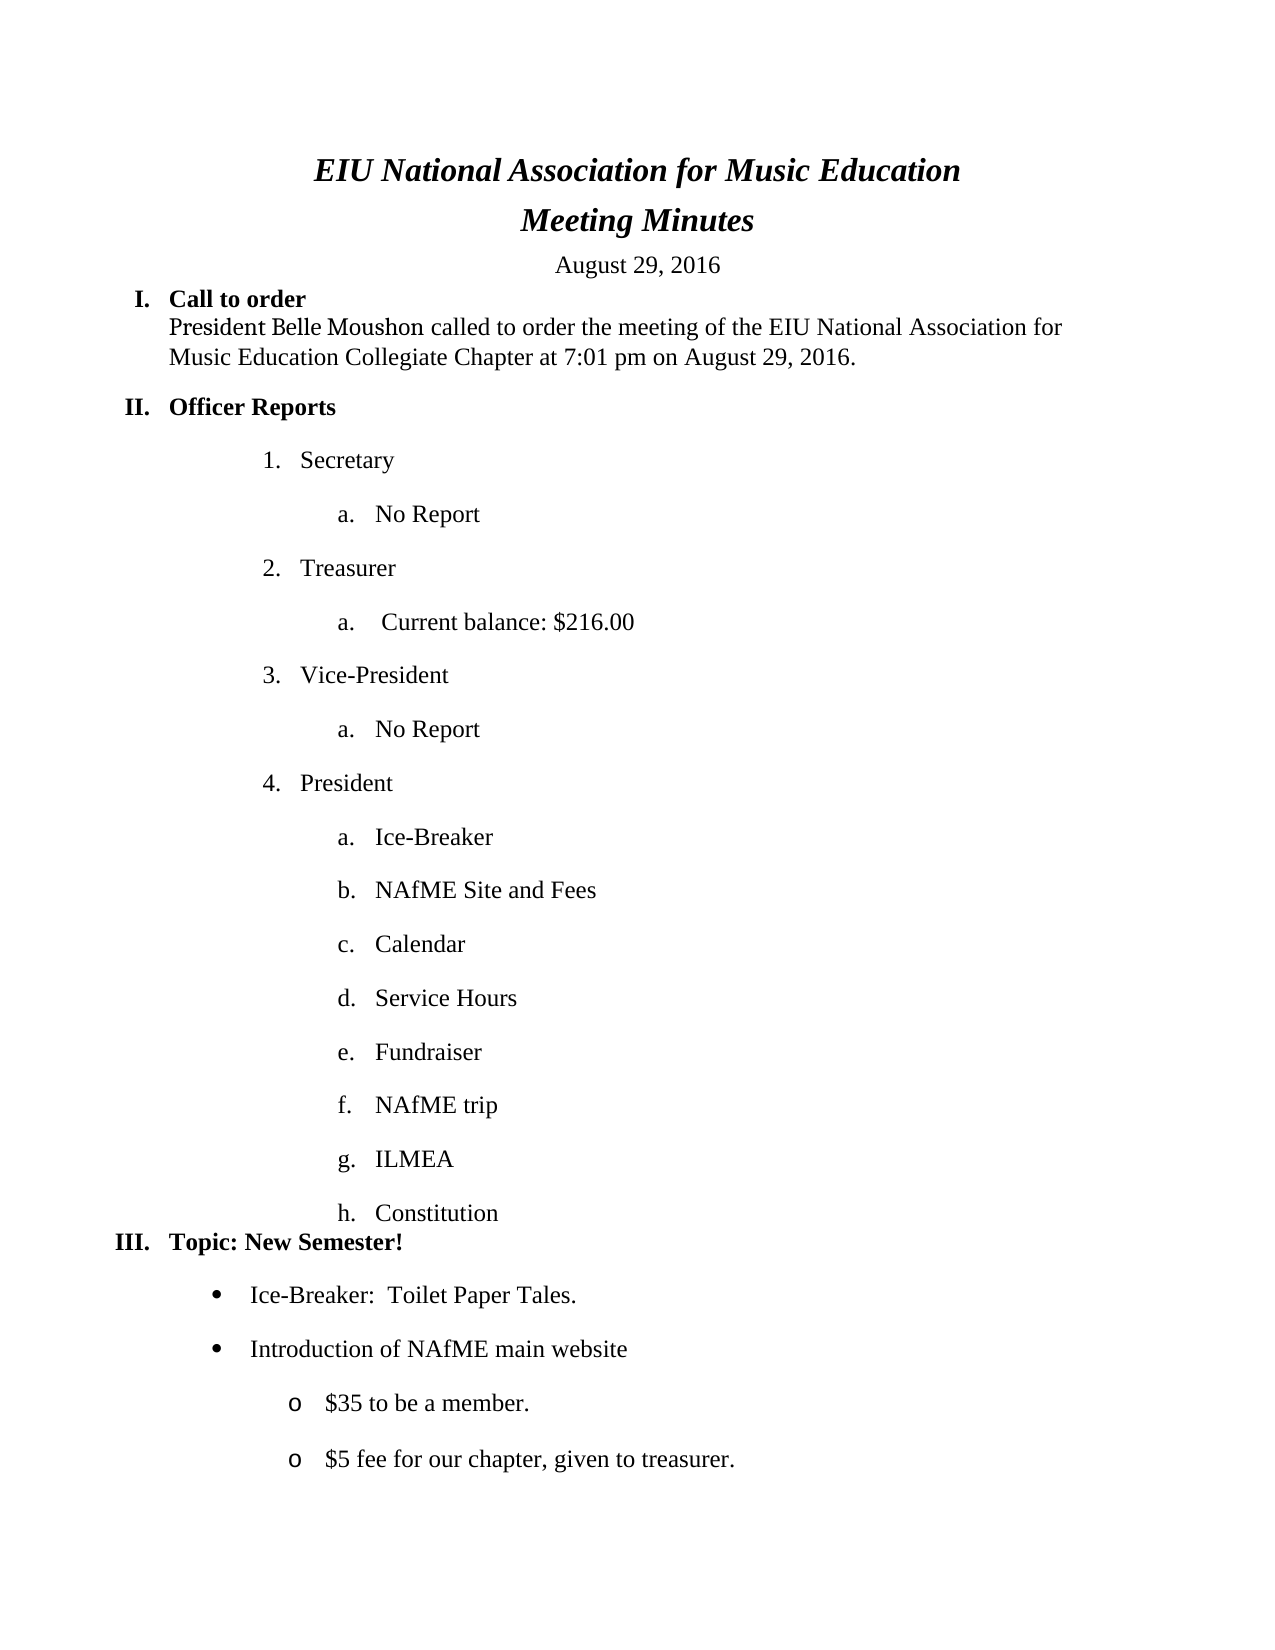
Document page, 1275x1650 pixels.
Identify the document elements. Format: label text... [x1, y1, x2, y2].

list Vice-President [262, 660, 1125, 689]
list Ice-Breaker [337, 822, 1125, 850]
list Officer Reports [150, 392, 1125, 420]
list ILMEA [337, 1144, 1125, 1173]
list Constitution [337, 1198, 1125, 1227]
list No Report [337, 714, 1125, 743]
list Ice-Breaker: Toilet Paper Tales. [212, 1280, 1125, 1309]
list Call to order [150, 284, 1125, 312]
list Service Hours [337, 983, 1125, 1012]
list NAfME Site and Fees [337, 875, 1125, 904]
list Treasurer [262, 553, 1125, 582]
list Calendar [337, 929, 1125, 958]
list Secretary [262, 445, 1125, 474]
subtitle EIU National Association for Music Education [150, 150, 1125, 188]
list Topic: New Semester! [150, 1227, 1125, 1255]
list $5 fee for our chapter, given to treasurer. [287, 1444, 1125, 1474]
list Fundraiser [337, 1037, 1125, 1065]
list Current balance: $216.00 [337, 607, 1125, 635]
subtitle Meeting Minutes [150, 200, 1125, 239]
list No Report [337, 499, 1125, 528]
list NAfME trip [337, 1090, 1125, 1119]
list President [262, 768, 1125, 797]
list $35 to be a member. [287, 1388, 1125, 1419]
list Introduction of NAfME main website [212, 1334, 1125, 1363]
list called to order the meeting of the EIU National Association for Music Education Collegiate Chapter at on . [169, 312, 1125, 371]
